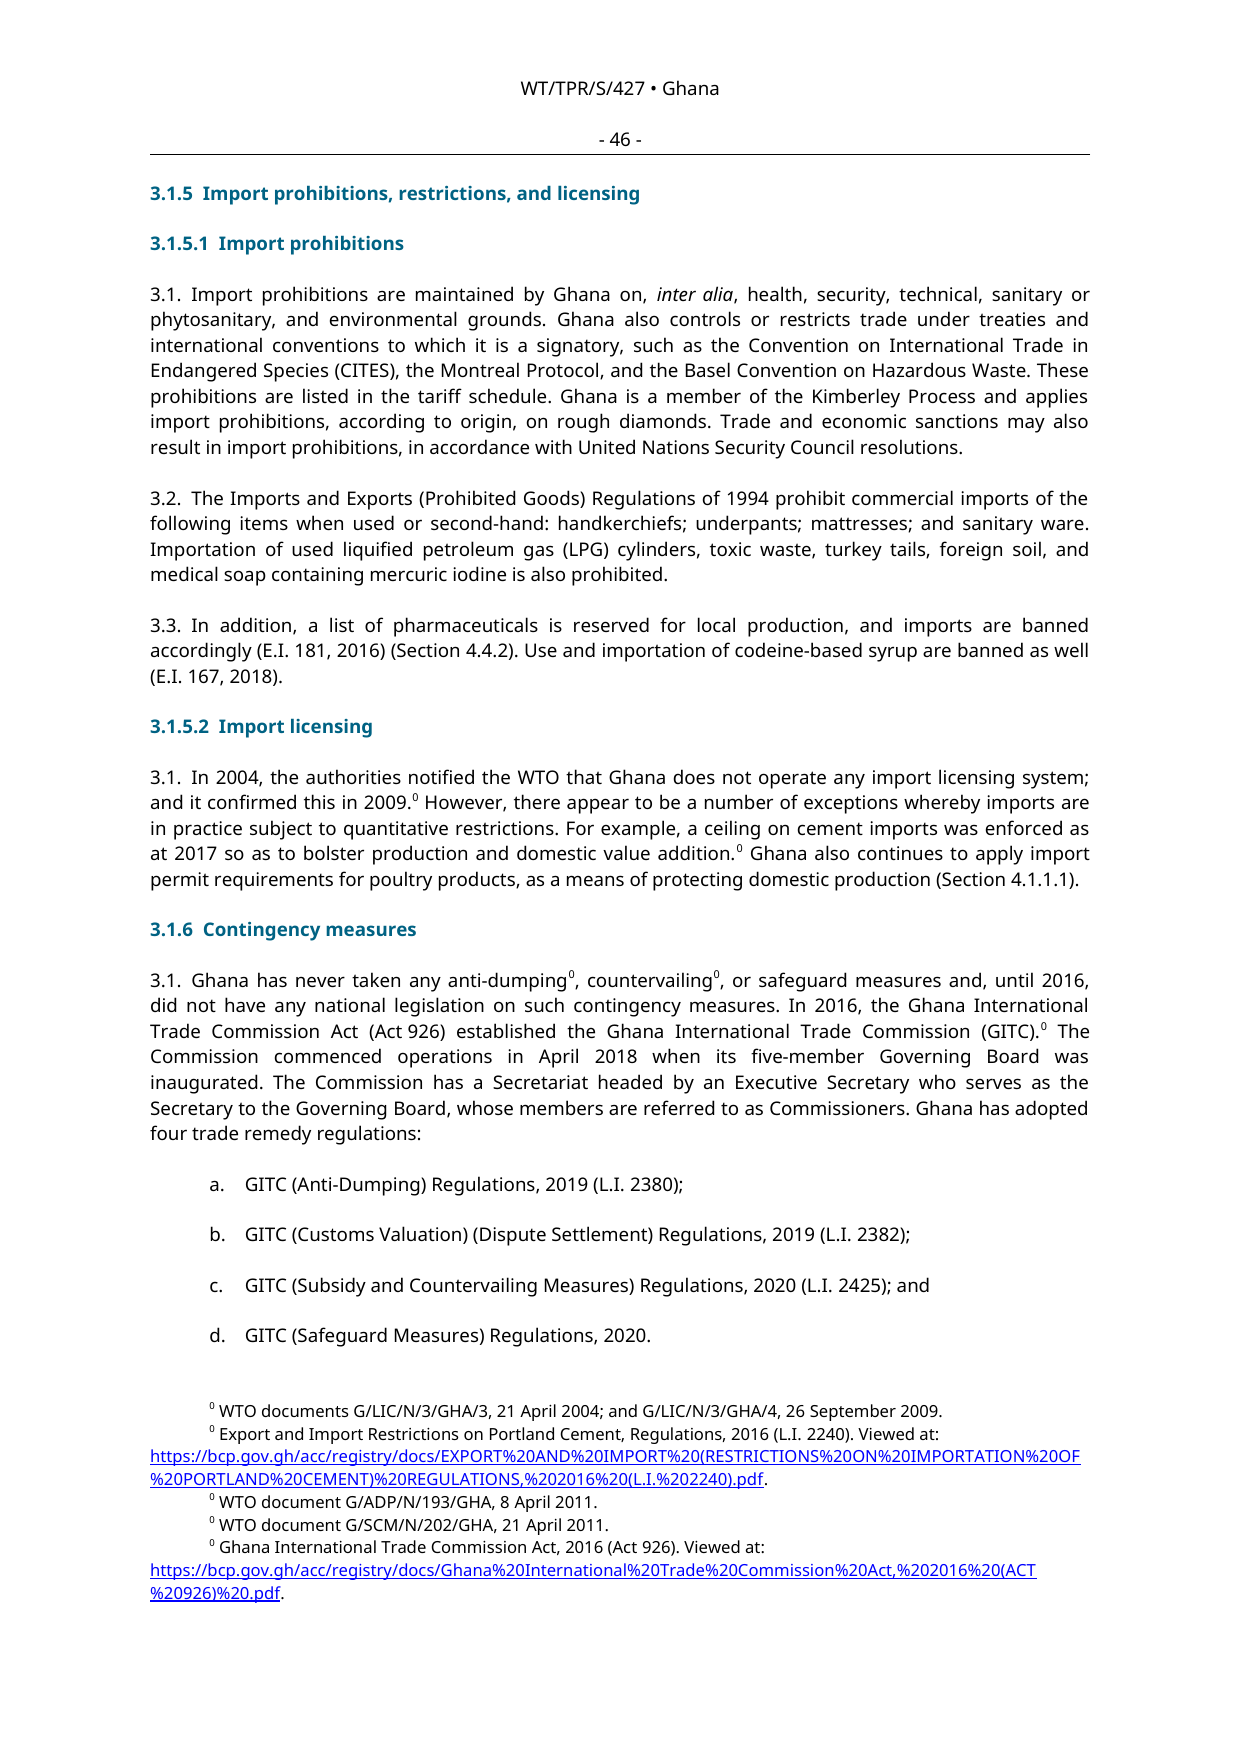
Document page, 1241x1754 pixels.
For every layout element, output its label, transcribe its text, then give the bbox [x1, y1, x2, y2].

list The Imports and Exports (Prohibited Goods) Regulations of 1994 prohibit commercial imports of the following items when used or second-hand: handkerchiefs; underpants; mattresses; and sanitary ware. Importation of used liquified petroleum gas (LPG) cylinders, toxic waste, turkey tails, foreign soil, and medical soap containing mercuric iodine is also prohibited. [150, 485, 1090, 587]
subtitle Contingency measures [150, 917, 1090, 942]
list GITC (Customs Valuation) (Dispute Settlement) Regulations, 2019 (L.I. 2382); [209, 1221, 1090, 1247]
list Ghana has never taken any anti-dumping, countervailing, or safeguard measures and, until 2016, did not have any national legislation on such contingency measures. In 2016, the Ghana International Trade Commission Act (Act 926) established the Ghana International Trade Commission (GITC). The Commission commenced operations in April 2018 when its five-member Governing Board was inaugurated. The Commission has a Secretariat headed by an Executive Secretary who serves as the Secretary to the Governing Board, whose members are referred to as Commissioners. Ghana has adopted four trade remedy regulations: [150, 967, 1090, 1146]
list GITC (Subsidy and Countervailing Measures) Regulations, 2020 (L.I. 2425); and [209, 1272, 1090, 1297]
subtitle Import prohibitions [150, 231, 1090, 256]
list In 2004, the authorities notified the WTO that Ghana does not operate any import licensing system; and it confirmed this in 2009. However, there appear to be a number of exceptions whereby imports are in practice subject to quantitative restrictions. For example, a ceiling on cement imports was enforced as at 2017 so as to bolster production and domestic value addition. Ghana also continues to apply import permit requirements for poultry products, as a means of protecting domestic production (Section 4.1.1.1). [150, 764, 1090, 892]
list GITC (Safeguard Measures) Regulations, 2020. [209, 1322, 1090, 1348]
list Import prohibitions are maintained by Ghana on, inter alia, health, security, technical, sanitary or phytosanitary, and environmental grounds. Ghana also controls or restricts trade under treaties and international conventions to which it is a signatory, such as the Convention on International Trade in Endangered Species (CITES), the Montreal Protocol, and the Basel Convention on Hazardous Waste. These prohibitions are listed in the tariff schedule. Ghana is a member of the Kimberley Process and applies import prohibitions, according to origin, on rough diamonds. Trade and economic sanctions may also result in import prohibitions, in accordance with United Nations Security Council resolutions. [150, 281, 1090, 460]
list GITC (Anti-Dumping) Regulations, 2019 (L.I. 2380); [209, 1171, 1090, 1196]
subtitle Import licensing [150, 713, 1090, 739]
subtitle Import prohibitions, restrictions, and licensing [150, 180, 1090, 206]
list In addition, a list of pharmaceuticals is reserved for local production, and imports are banned accordingly (E.I. 181, 2016) (Section 4.4.2). Use and importation of codeine-based syrup are banned as well (E.I. 167, 2018). [150, 612, 1090, 688]
